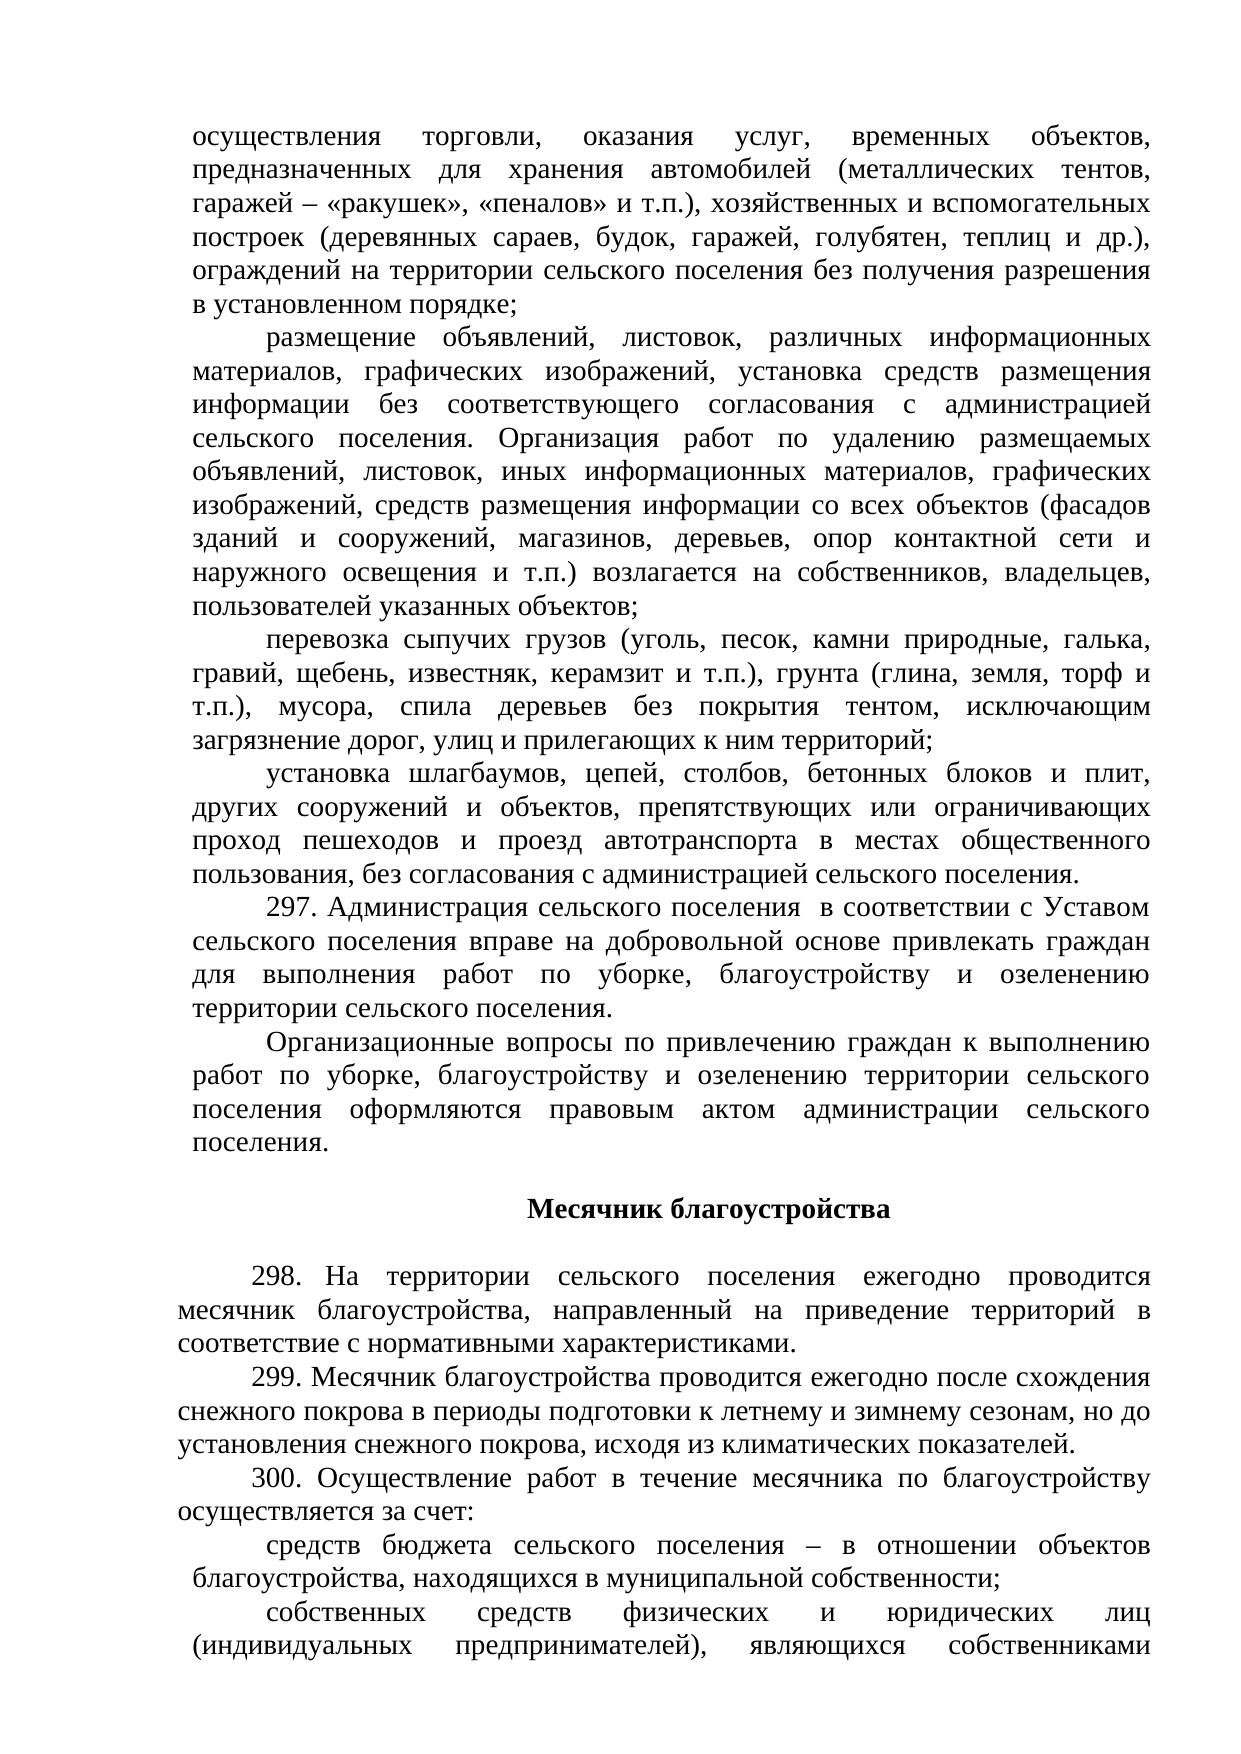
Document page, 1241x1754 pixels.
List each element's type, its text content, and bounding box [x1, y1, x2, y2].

text средств бюджета сельского поселения – в отношении объектов благоустройства, находящихся в муниципальной собственности; [192, 1527, 1152, 1594]
text 300. Осуществление работ в течение месячника по благоустройству осуществляется за счет: [177, 1460, 1152, 1527]
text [192, 1594, 1152, 1661]
text размещение объявлений, листовок, различных информационных материалов, графических изображений, установка средств размещения информации без соответствующего согласования с администрацией сельского поселения. Организация работ по удалению размещаемых объявлений, листовок, иных информационных материалов, графических изображений, средств размещения информации со всех объектов (фасадов зданий и сооружений, магазинов, деревьев, опор контактной сети и наружного освещения и т.п.) возлагается на собственников, владельцев, пользователей указанных объектов; [192, 319, 1152, 621]
list Месячник благоустройства [192, 1191, 1152, 1225]
text установка шлагбаумов, цепей, столбов, бетонных блоков и плит, других сооружений и объектов, препятствующих или ограничивающих проход пешеходов и проезд автотранспорта в местах общественного пользования, без согласования с администрацией сельского поселения. [192, 755, 1152, 889]
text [192, 118, 1152, 319]
text 297. Администрация сельского поселения в соответствии с Уставом сельского поселения вправе на добровольной основе привлекать граждан для выполнения работ по уборке, благоустройству и озеленению территории сельского поселения. [192, 889, 1152, 1024]
text Организационные вопросы по привлечению граждан к выполнению работ по уборке, благоустройству и озеленению территории сельского поселения оформляются правовым актом администрации сельского поселения. [192, 1024, 1152, 1158]
text 299. Месячник благоустройства проводится ежегодно после схождения снежного покрова в периоды подготовки к летнему и зимнему сезонам, но до установления снежного покрова, исходя из климатических показателей. [177, 1359, 1152, 1460]
text 298. На территории сельского поселения ежегодно проводится месячник благоустройства, направленный на приведение территорий в соответствие с нормативными характеристиками. [177, 1258, 1152, 1359]
text перевозка сыпучих грузов (уголь, песок, камни природные, галька, гравий, щебень, известняк, керамзит и т.п.), грунта (глина, земля, торф и т.п.), мусора, спила деревьев без покрытия тентом, исключающим загрязнение дорог, улиц и прилегающих к ним территорий; [192, 621, 1152, 755]
